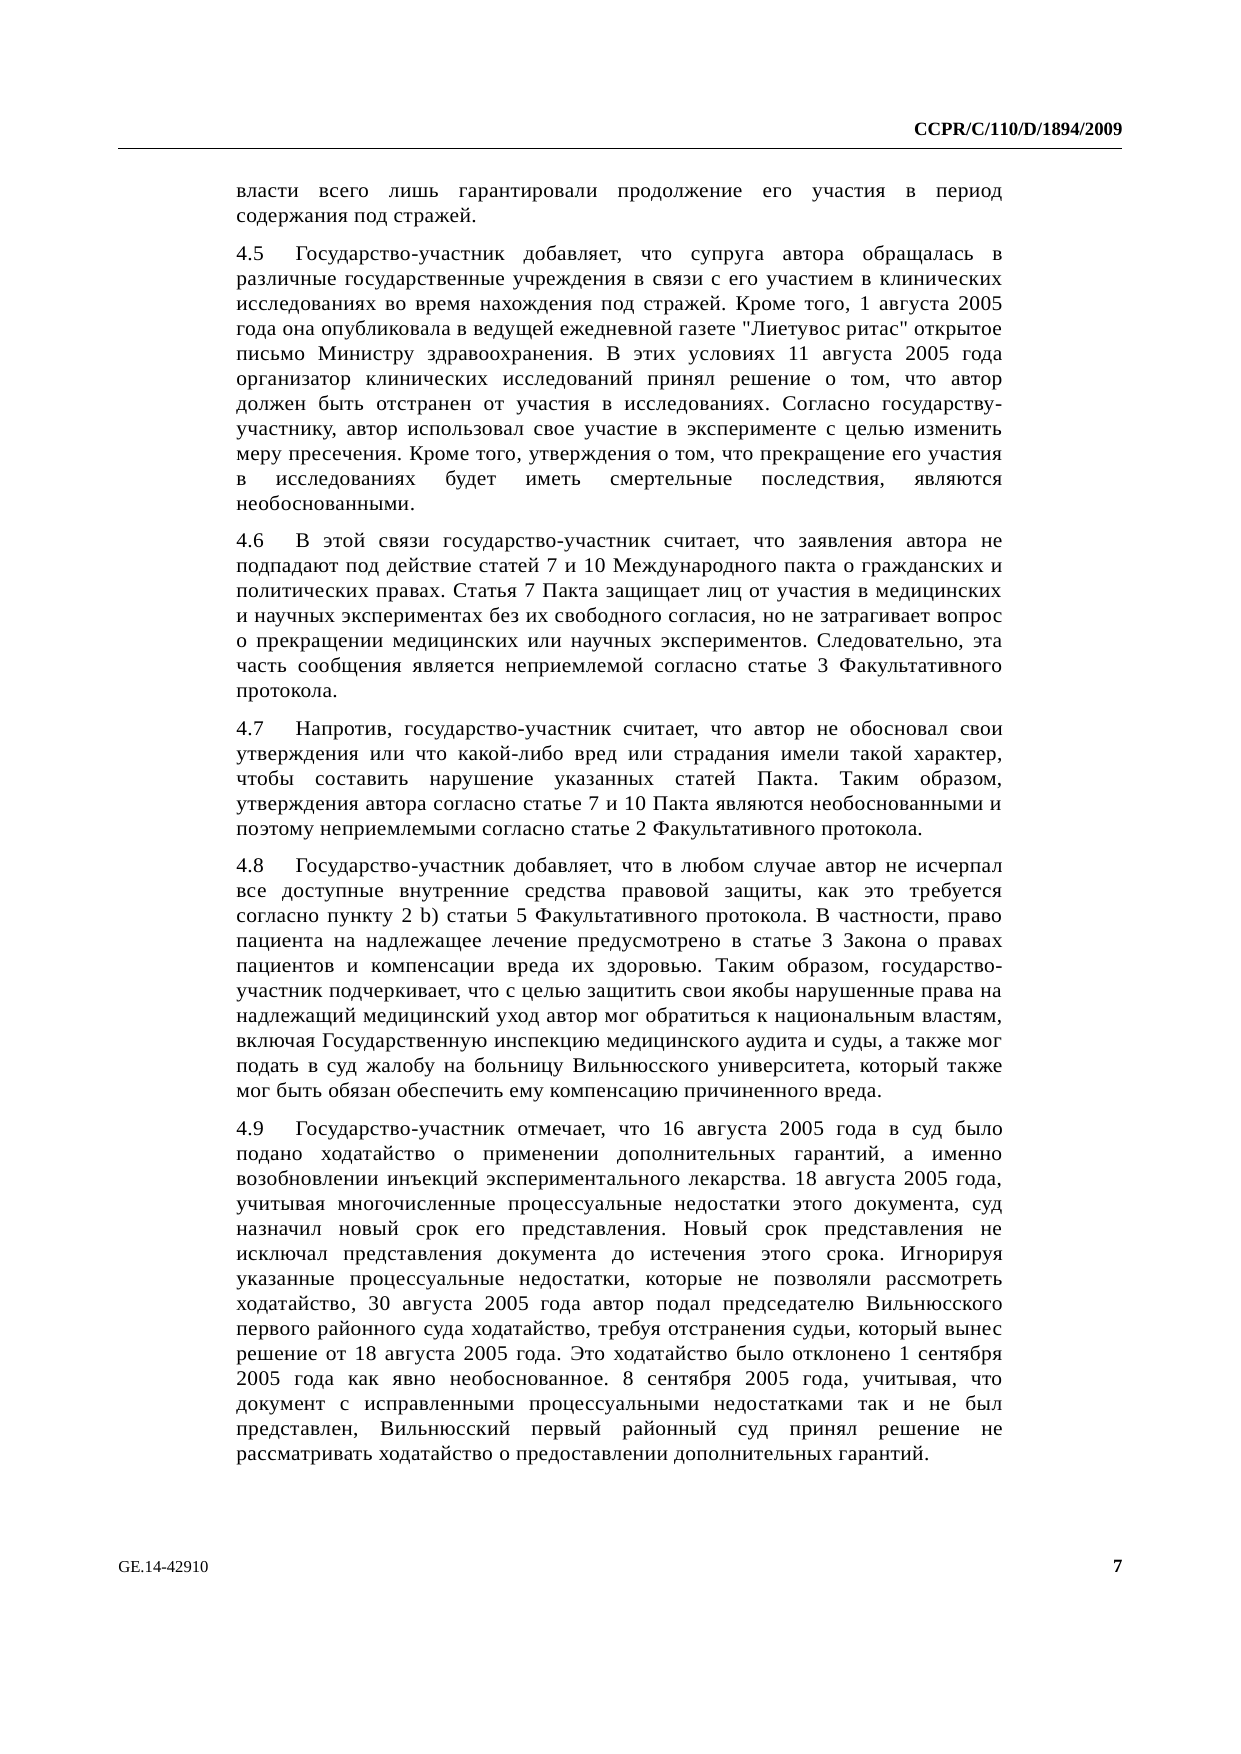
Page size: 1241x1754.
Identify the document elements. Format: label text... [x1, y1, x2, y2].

text 4.6 В этой связи государство-участник считает, что заявления автора не подпадают под действие статей 7 и 10 Международного пакта о гражданских и политических правах. Статья 7 Пакта защищает лиц от участия в медицинских и научных экспериментах без их свободного согласия, но не затрагивает вопрос о прекращении медицинских или научных экспериментов. Следовательно, эта часть сообщения является неприемлемой согласно статье 3 Факультативного протокола. [236, 527, 1004, 702]
text 4.7 Напротив, государство-участник считает, что автор не обосновал свои утверждения или что какой-либо вред или страдания имели такой характер, чтобы составить нарушение указанных статей Пакта. Таким образом, утверждения автора согласно статье 7 и 10 Пакта являются необоснованными и поэтому неприемлемыми согласно статье 2 Факультативного протокола. [236, 715, 1004, 840]
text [236, 177, 1004, 227]
text 4.5 Государство-участник добавляет, что супруга автора обращалась в различные государственные учреждения в связи с его участием в клинических исследованиях во время нахождения под стражей. Кроме того, 1 августа 2005 года она опубликовала в ведущей ежедневной газете "Лиетувос ритас" открытое письмо Министру здравоохранения. В этих условиях 11 августа 2005 года организатор клинических исследований принял решение о том, что автор должен быть отстранен от участия в исследованиях. Согласно государству-участнику, автор использовал свое участие в эксперименте с целью изменить меру пресечения. Кроме того, утверждения о том, что прекращение его участия в исследованиях будет иметь смертельные последствия, являются необоснованными. [236, 240, 1004, 515]
text 4.8 Государство-участник добавляет, что в любом случае автор не исчерпал все доступные внутренние средства правовой защиты, как это требуется согласно пункту 2 b) статьи 5 Факультативного протокола. В частности, право пациента на надлежащее лечение предусмотрено в статье 3 Закона о правах пациентов и компенсации вреда их здоровью. Таким образом, государство-участник подчеркивает, что с целью защитить свои якобы нарушенные права на надлежащий медицинский уход автор мог обратиться к национальным властям, включая Государственную инспекцию медицинского аудита и суды, а также мог подать в суд жалобу на больницу Вильнюсского университета, который также мог быть обязан обеспечить ему компенсацию причиненного вреда. [236, 852, 1004, 1102]
text 4.9 Государство-участник отмечает, что 16 августа 2005 года в суд было подано ходатайство о применении дополнительных гарантий, а именно возобновлении инъекций экспериментального лекарства. 18 августа 2005 года, учитывая многочисленные процессуальные недостатки этого документа, суд назначил новый срок его представления. Новый срок представления не исключал представления документа до истечения этого срока. Игнорируя указанные процессуальные недостатки, которые не позволяли рассмотреть ходатайство, 30 августа 2005 года автор подал председателю Вильнюсского первого районного суда ходатайство, требуя отстранения судьи, который вынес решение от 18 августа 2005 года. Это ходатайство было отклонено 1 сентября 2005 года как явно необоснованное. 8 сентября 2005 года, учитывая, что документ с исправленными процессуальными недостатками так и не был представлен, Вильнюсский первый районный суд принял решение не рассматривать ходатайство о предоставлении дополнительных гарантий. [236, 1115, 1004, 1465]
